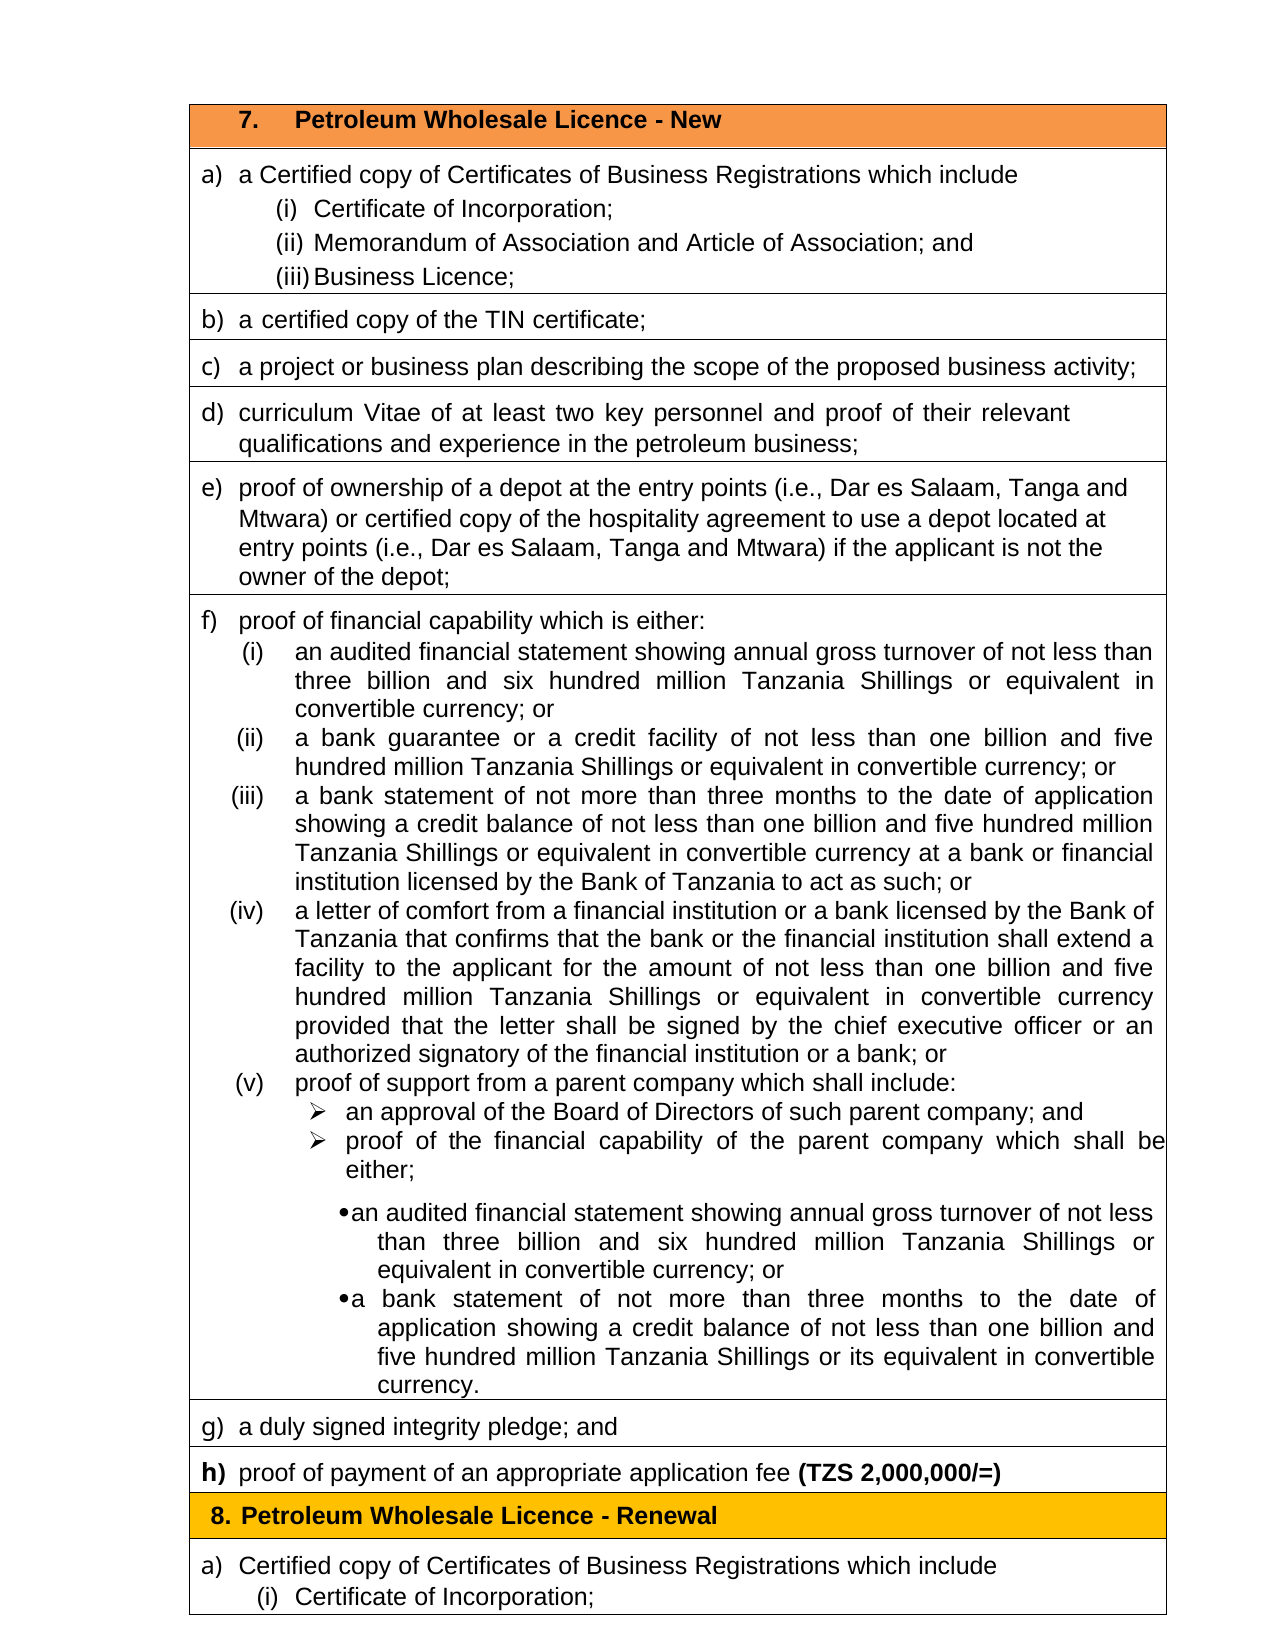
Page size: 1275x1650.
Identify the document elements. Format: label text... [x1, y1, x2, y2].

table_cell proof of ownership of a depot at the entry points (i.e., Dar es Salaam, Tanga and Mtwara) or certified copy of the hospitality agreement to use a depot located at entry points (i.e., Dar es Salaam, Tanga and Mtwara) if the applicant is not the owner of the depot; [190, 462, 1166, 594]
table_header 7. Petroleum Wholesale Licence - New [190, 105, 1166, 147]
table_cell a certified copy of the TIN certificate; [190, 294, 1166, 339]
table_cell proof of payment of an appropriate application fee (TZS 2,000,000/=) [190, 1447, 1166, 1492]
table_cell proof of financial capability which is either: an audited financial statement showing annual gross turnover of not less than three billion and six hundred million Tanzania Shillings or equivalent in convertible currency; or a bank guarantee or a credit facility of not less than one billion and five hundred million Tanzania Shillings or equivalent in convertible currency; or a bank statement of not more than three months to the date of application showing a credit balance of not less than one billion and five hundred million Tanzania Shillings or equivalent in convertible currency at a bank or financial institution licensed by the Bank of Tanzania to act as such; or a letter of comfort from a financial institution or a bank licensed by the Bank of Tanzania that confirms that the bank or the financial institution shall extend a facility to the applicant for the amount of not less than one billion and five hundred million Tanzania Shillings or equivalent in convertible currency provided that the letter shall be signed by the chief executive officer or an authorized signatory of the financial institution or a bank; or proof of support from a parent company which shall include: an approval of the Board of Directors of such parent company; and proof of the financial capability of the parent company which shall be either; an audited financial statement showing annual gross turnover of not less than three billion and six hundred million Tanzania Shillings or equivalent in convertible currency; or a bank statement of not more than three months to the date of application showing a credit balance of not less than one billion and five hundred million Tanzania Shillings or its equivalent in convertible currency. [190, 595, 1166, 1399]
table_cell a project or business plan describing the scope of the proposed business activity; [190, 340, 1166, 386]
table_cell 8. Petroleum Wholesale Licence - Renewal [190, 1493, 1166, 1538]
table_cell Certified copy of Certificates of Business Registrations which include Certificate of Incorporation; [190, 1539, 1166, 1613]
table_cell a duly signed integrity pledge; and [190, 1400, 1166, 1446]
table_cell curriculum Vitae of at least two key personnel and proof of their relevant qualifications and experience in the petroleum business; [190, 387, 1166, 461]
table_cell a Certified copy of Certificates of Business Registrations which include Certificate of Incorporation; Memorandum of Association and Article of Association; and Business Licence; [190, 149, 1166, 293]
